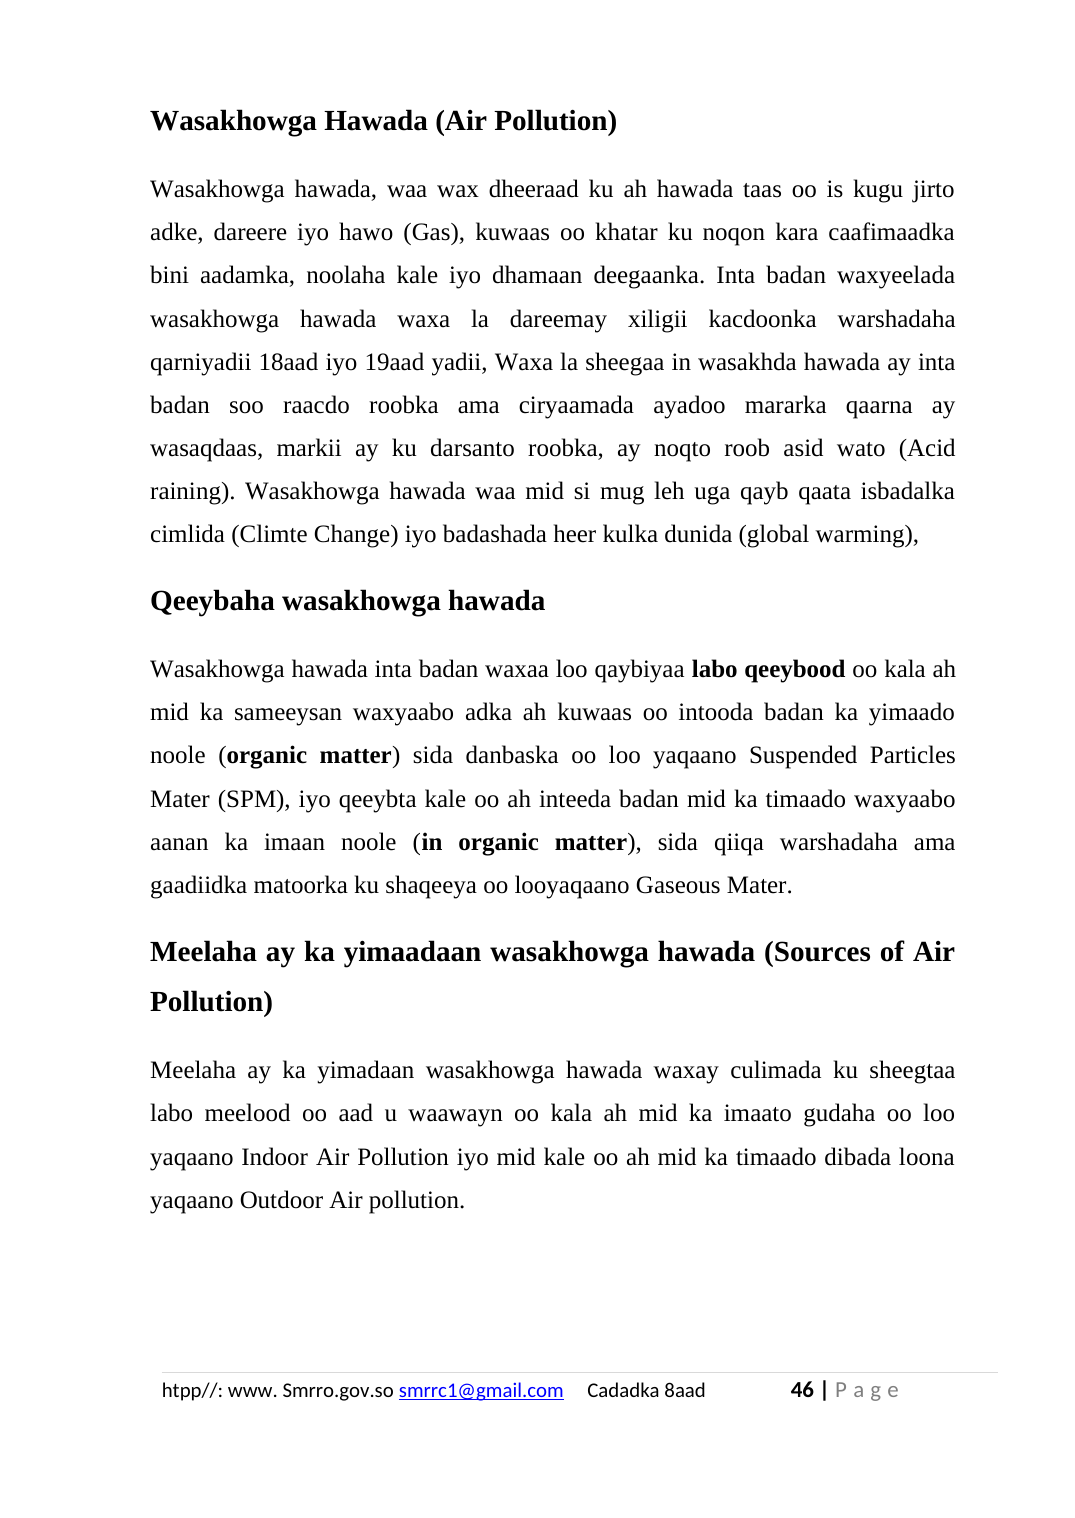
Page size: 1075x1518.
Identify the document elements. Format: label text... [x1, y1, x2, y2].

text Meelaha ay ka yimaadaan wasakhowga hawada (Sources of Air Pollution) [150, 934, 956, 1018]
text Meelaha ay ka yimadaan wasakhowga hawada waxay culimada ku sheegtaa labo meelood oo aad u waawayn oo kala ah mid ka imaato gudaha oo loo yaqaano Indoor Air Pollution iyo mid kale oo ah mid ka timaado dibada loona yaqaano Outdoor Air pollution. [150, 1055, 956, 1213]
text Wasakhowga Hawada (Air Pollution) [150, 103, 956, 137]
text Wasakhowga hawada inta badan waxaa loo qaybiyaa labo qeeybood oo kala ah mid ka sameeysan waxyaabo adka ah kuwaas oo intooda badan ka yimaado noole (organic matter) sida danbaska oo loo yaqaano Suspended Particles Mater (SPM), iyo qeeybta kale oo ah inteeda badan mid ka timaado waxyaabo aanan ka imaan noole (in organic matter), sida qiiqa warshadaha ama gaadiidka matoorka ku shaqeeya oo looyaqaano Gaseous Mater. [150, 654, 956, 899]
text Qeeybaha wasakhowga hawada [150, 583, 956, 617]
text Wasakhowga hawada, waa wax dheeraad ku ah hawada taas oo is kugu jirto adke, dareere iyo hawo (Gas), kuwaas oo khatar ku noqon kara caafimaadka bini aadamka, noolaha kale iyo dhamaan deegaanka. Inta badan waxyeelada wasakhowga hawada waxa la dareemay xiligii kacdoonka warshadaha qarniyadii 18aad iyo 19aad yadii, Waxa la sheegaa in wasakhda hawada ay inta badan soo raacdo roobka ama ciryaamada ayadoo mararka qaarna ay wasaqdaas, markii ay ku darsanto roobka, ay noqto roob asid wato (Acid raining). Wasakhowga hawada waa mid si mug leh uga qayb qaata isbadalka cimlida (Climte Change) iyo badashada heer kulka dunida (global warming), [150, 174, 956, 548]
